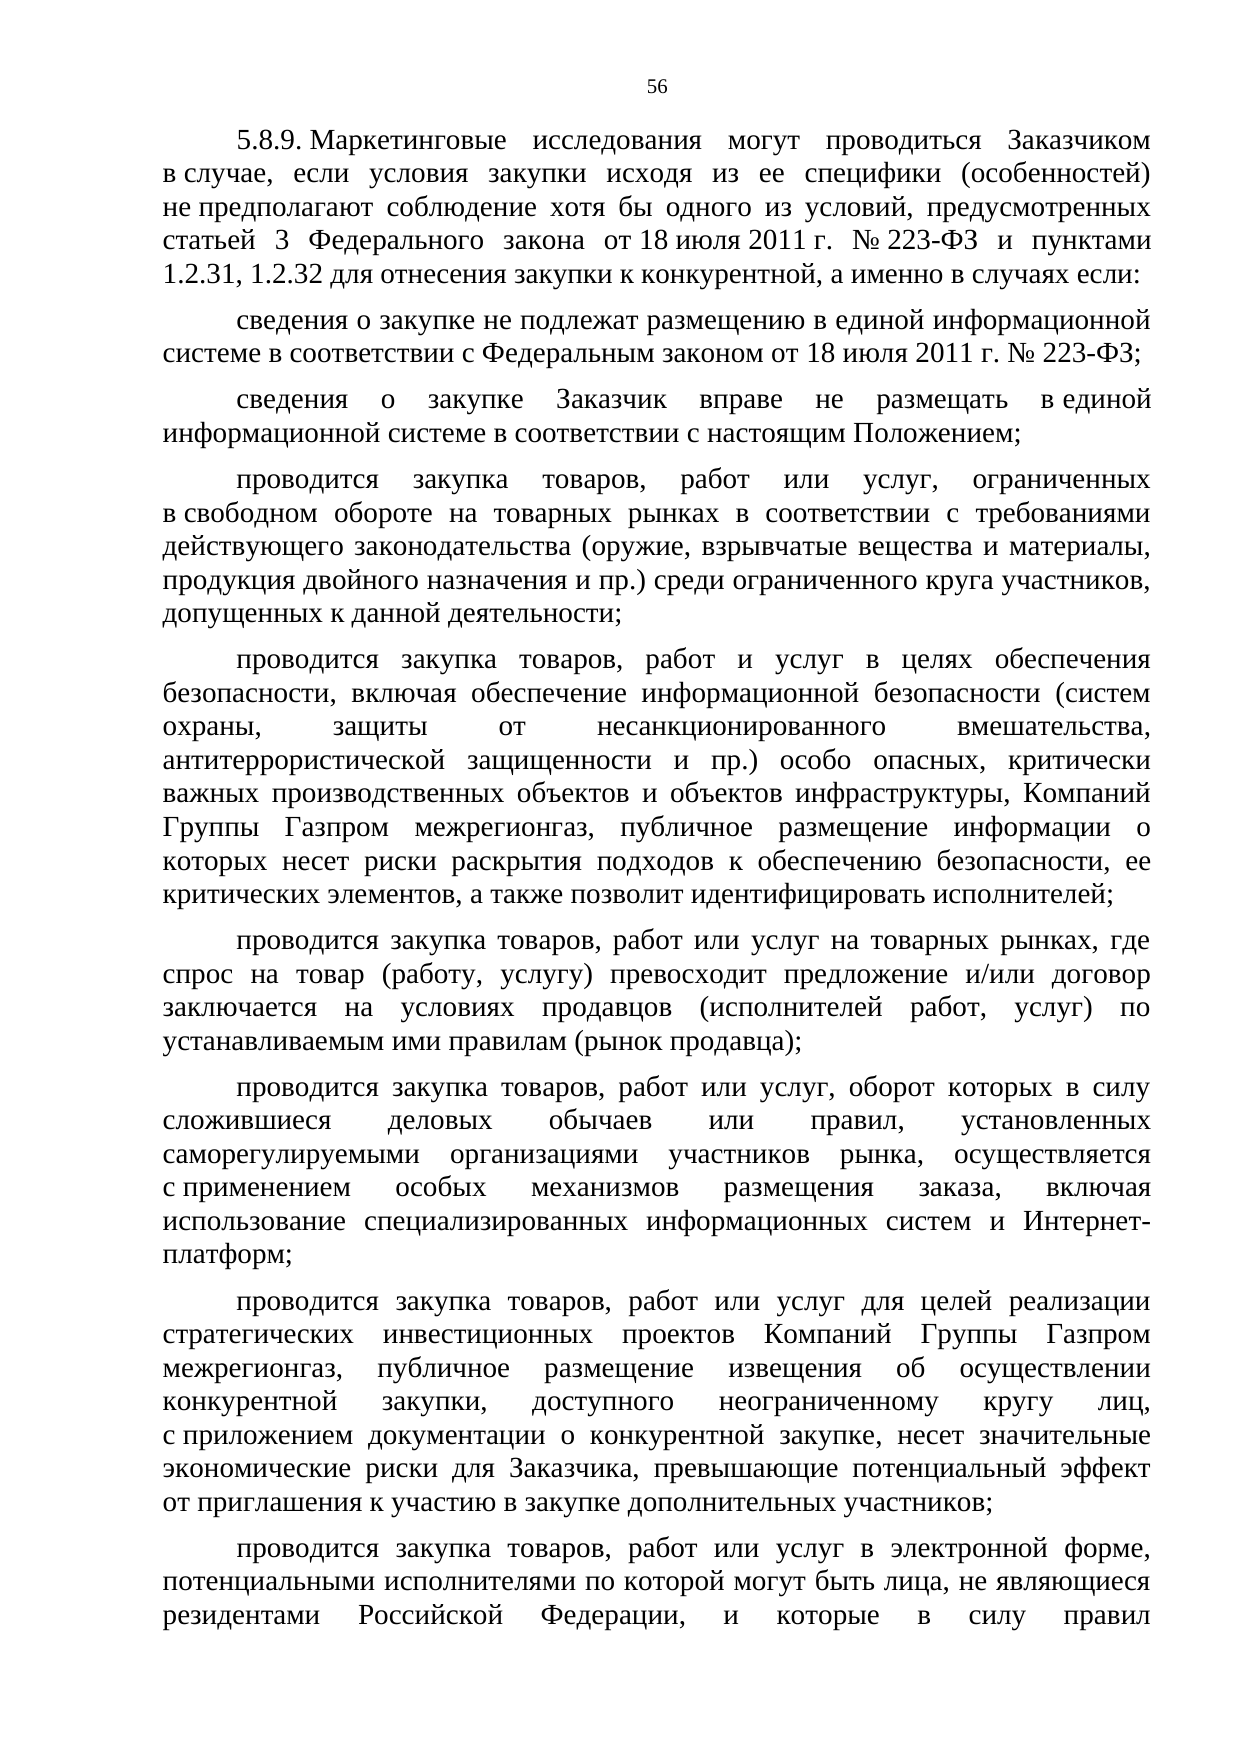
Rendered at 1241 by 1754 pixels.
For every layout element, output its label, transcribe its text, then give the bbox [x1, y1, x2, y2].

list сведения о закупке Заказчик вправе не размещать в единой информационной системе в соответствии с настоящим Положением; [162, 382, 1152, 449]
list проводится закупка товаров, работ или услуг, ограниченных в свободном обороте на товарных рынках в соответствии с требованиями действующего законодательства (оружие, взрывчатые вещества и материалы, продукция двойного назначения и пр.) среди ограниченного круга участников, допущенных к данной деятельности; [162, 461, 1152, 629]
list проводится закупка товаров, работ или услуг, оборот которых в силу сложившиеся деловых обычаев или правил, установленных саморегулируемыми организациями участников рынка, осуществляется с применением особых механизмов размещения заказа, включая использование специализированных информационных систем и Интернет-платформ; [162, 1069, 1152, 1270]
list сведения о закупке не подлежат размещению в единой информационной системе в соответствии с Федеральным законом от 18 июля 2011 г. № 223-ФЗ; [162, 302, 1152, 369]
list Маркетинговые исследования могут проводиться Заказчиком в случае, если условия закупки исходя из ее специфики (особенностей) не предполагают соблюдение хотя бы одного из условий, предусмотренных статьей 3 Федерального закона от 18 июля 2011 г. № 223-ФЗ и пунктами 1.2.31, 1.2.32 для отнесения закупки к конкурентной, а именно в случаях если: [162, 122, 1152, 289]
list проводится закупка товаров, работ или услуг для целей реализации стратегических инвестиционных проектов Компаний Группы Газпром межрегионгаз, публичное размещение извещения об осуществлении конкурентной закупки, доступного неограниченному кругу лиц, с приложением документации о конкурентной закупке, несет значительные экономические риски для Заказчика, превышающие потенциальный эффект от приглашения к участию в закупке дополнительных участников; [162, 1283, 1152, 1517]
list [162, 1530, 1152, 1631]
list проводится закупка товаров, работ или услуг на товарных рынках, где спрос на товар (работу, услугу) превосходит предложение и/или договор заключается на условиях продавцов (исполнителей работ, услуг) по устанавливаемым ими правилам (рынок продавца); [162, 922, 1152, 1056]
list проводится закупка товаров, работ и услуг в целях обеспечения безопасности, включая обеспечение информационной безопасности (систем охраны, защиты от несанкционированного вмешательства, антитеррористической защищенности и пр.) особо опасных, критически важных производственных объектов и объектов инфраструктуры, Компаний Группы Газпром межрегионгаз, публичное размещение информации о которых несет риски раскрытия подходов к обеспечению безопасности, ее критических элементов, а также позволит идентифицировать исполнителей; [162, 641, 1152, 910]
